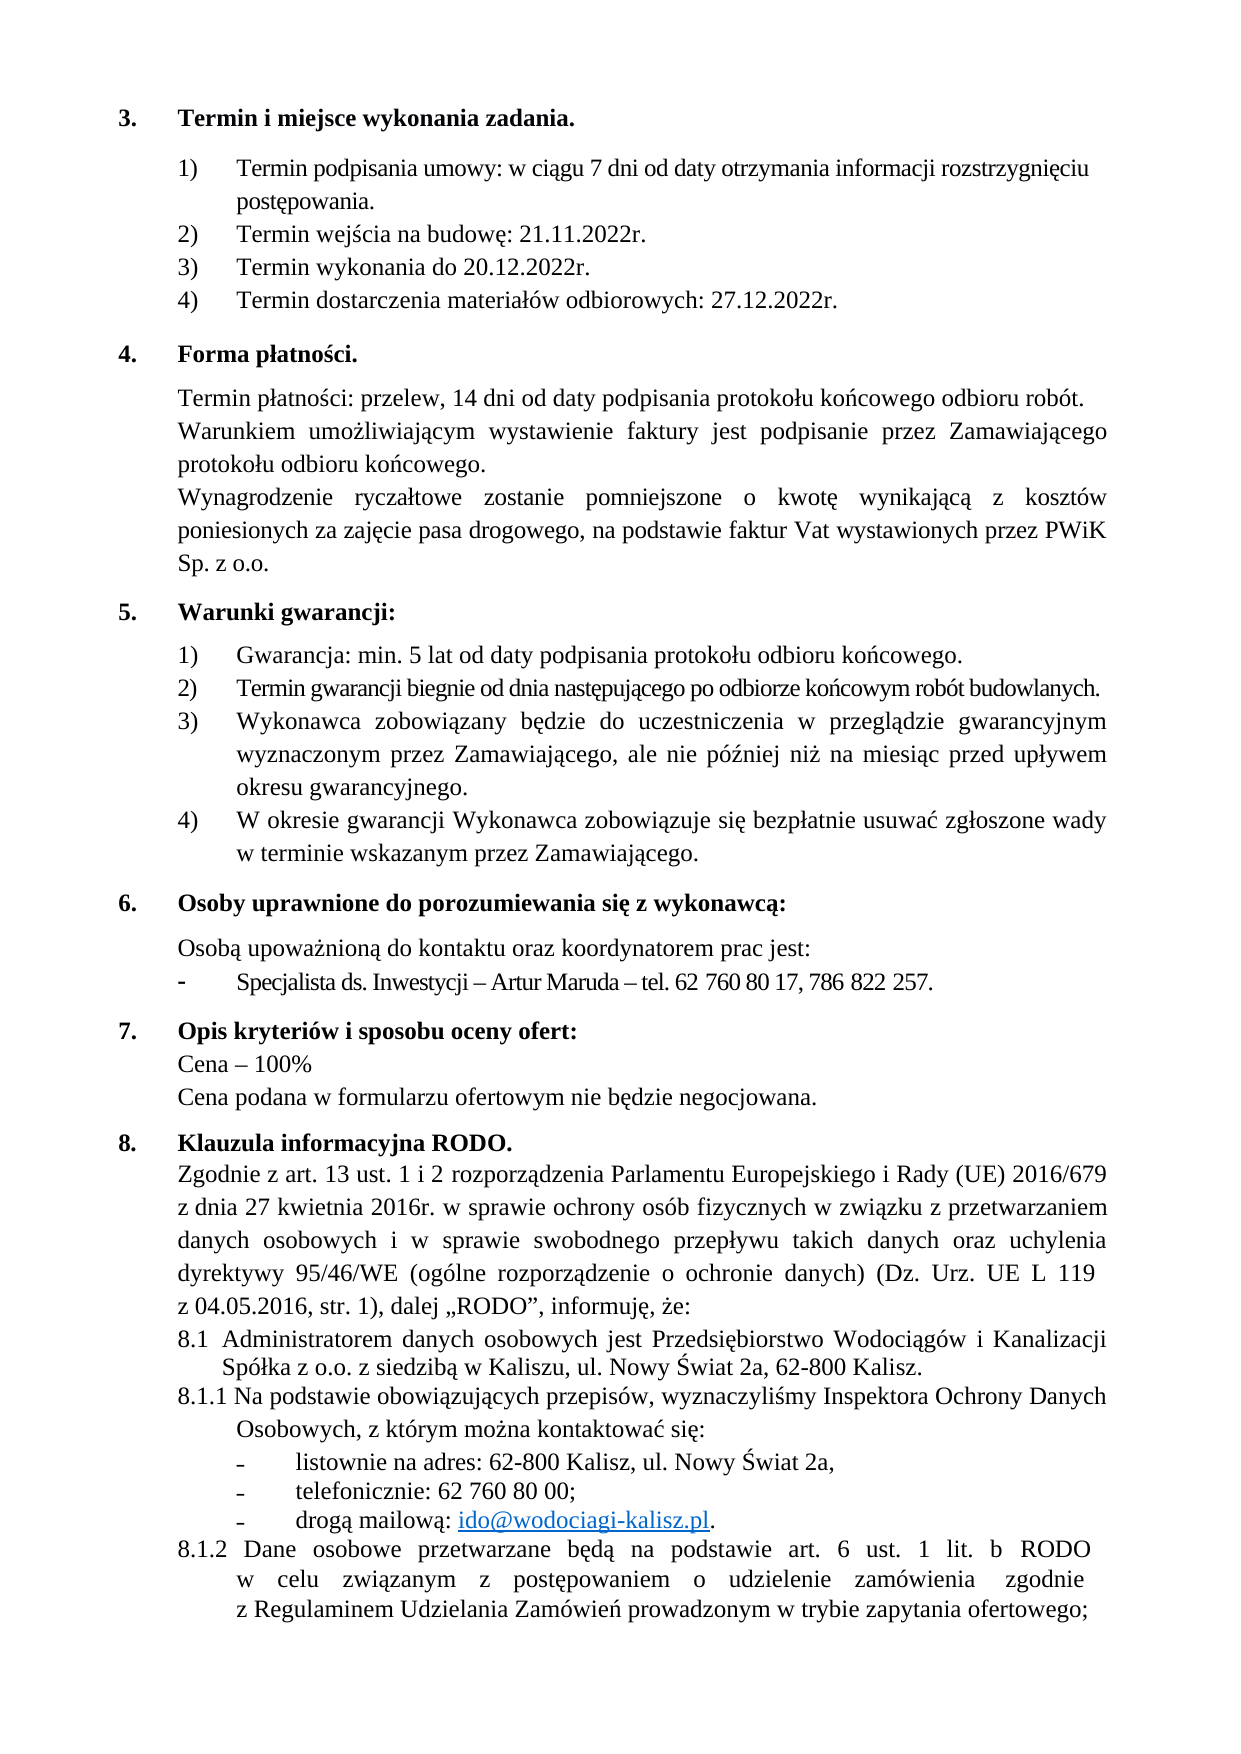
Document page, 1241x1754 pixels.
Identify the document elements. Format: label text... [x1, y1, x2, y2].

list Cena podana w formularzu ofertowym nie będzie negocjowana. [177, 1082, 1107, 1111]
list W okresie gwarancji Wykonawca zobowiązuje się bezpłatnie usuwać zgłoszone wady w terminie wskazanym przez Zamawiającego. [177, 806, 1107, 867]
list Administratorem danych osobowych jest Przedsiębiorstwo Wodociągów i Kanalizacji Spółka z o.o. z siedzibą w Kaliszu, ul. Nowy Świat 2a, 62-800 Kalisz. [177, 1324, 1107, 1381]
list Termin wejścia na budowę: 21.11.2022r. [177, 219, 1107, 248]
list listownie na adres: 62-800 Kalisz, ul. Nowy Świat 2a, [236, 1447, 1107, 1476]
list telefonicznie: 62 760 80 00; [236, 1476, 1107, 1505]
list Wynagrodzenie ryczałtowe zostanie pomniejszone o kwotę wynikającą z kosztów poniesionych za zajęcie pasa drogowego, na podstawie faktur Vat wystawionych przez PWiK Sp. z o.o. [177, 482, 1107, 577]
list Warunkiem umożliwiającym wystawienie faktury jest podpisanie przez Zamawiającego protokołu odbioru końcowego. [177, 416, 1107, 477]
list Cena – 100% [177, 1049, 1107, 1078]
list drogą mailową: ido@wodociagi-kalisz.pl. [236, 1505, 1107, 1534]
list Klauzula informacyjna RODO. [118, 1128, 1107, 1156]
list Termin gwarancji biegnie od dnia następującego po odbiorze końcowym robót budowlanych. [177, 673, 1107, 702]
text 8.1.2 Dane osobowe przetwarzane będą na podstawie art. 6 ust. 1 lit. b RODO w celu związanym z postępowaniem o udzielenie zamówienia zgodnie z Regulaminem Udzielania Zamówień prowadzonym w trybie zapytania ofertowego; [177, 1534, 1107, 1623]
list Warunki gwarancji: [118, 597, 1107, 626]
list Osoby uprawnione do porozumiewania się z wykonawcą: [118, 888, 1107, 917]
list Termin dostarczenia materiałów odbiorowych: 27.12.2022r. [177, 285, 1107, 314]
text Osobą upoważnioną do kontaktu oraz koordynatorem prac jest: [177, 933, 1107, 962]
list Forma płatności. [118, 339, 1107, 368]
list Opis kryteriów i sposobu oceny ofert: [118, 1016, 1107, 1045]
list Specjalista ds. Inwestycji – Artur Maruda – tel. 62 760 80 17, 786 822 257. [177, 967, 1107, 995]
list Termin podpisania umowy: w ciągu 7 dni od daty otrzymania informacji rozstrzygnięciu postępowania. [177, 153, 1107, 215]
list Termin i miejsce wykonania zadania. [118, 103, 1107, 132]
list Termin wykonania do 20.12.2022r. [177, 252, 1107, 281]
text 8.1.1 Na podstawie obowiązujących przepisów, wyznaczyliśmy Inspektora Ochrony Danych Osobowych, z którym można kontaktować się: [177, 1381, 1107, 1443]
list Gwarancja: min. 5 lat od daty podpisania protokołu odbioru końcowego. [177, 640, 1107, 669]
list Wykonawca zobowiązany będzie do uczestniczenia w przeglądzie gwarancyjnym wyznaczonym przez Zamawiającego, ale nie później niż na miesiąc przed upływem okresu gwarancyjnego. [177, 706, 1107, 801]
list Termin płatności: przelew, 14 dni od daty podpisania protokołu końcowego odbioru robót. [177, 383, 1107, 411]
text Zgodnie z art. 13 ust. 1 i 2 rozporządzenia Parlamentu Europejskiego i Rady (UE) 2016/679 z dnia 27 kwietnia 2016r. w sprawie ochrony osób fizycznych w związku z przetwarzaniem danych osobowych i w sprawie swobodnego przepływu takich danych oraz uchylenia dyrektywy 95/46/WE (ogólne rozporządzenie o ochronie danych) (Dz. Urz. UE L 119 z 04.05.2016, str. 1), dalej „RODO”, informuję, że: [177, 1159, 1107, 1319]
